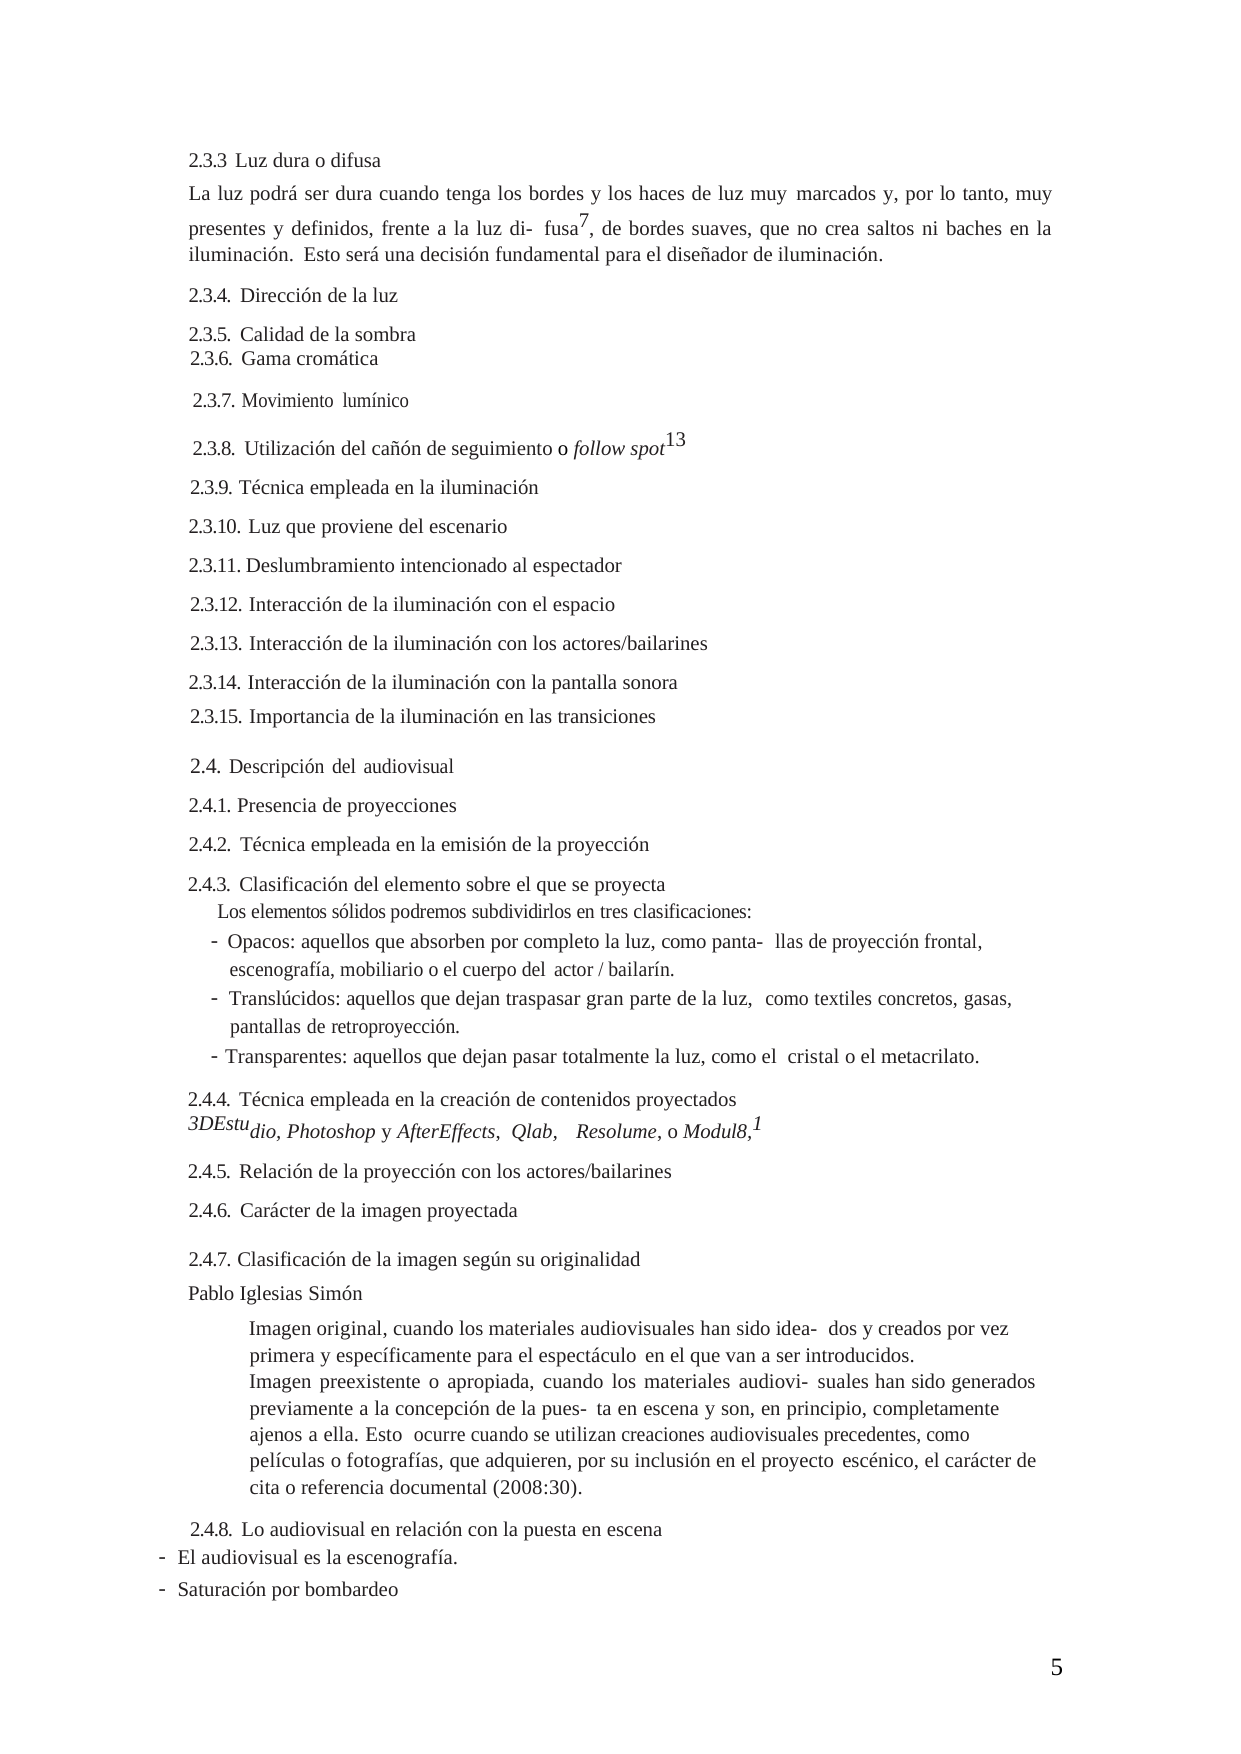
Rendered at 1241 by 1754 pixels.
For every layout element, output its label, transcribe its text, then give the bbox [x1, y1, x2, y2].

text Pablo Iglesias Simón [188, 1281, 1063, 1305]
list Movimiento lumínico [192, 388, 1063, 412]
list Interacción de la iluminación con los actores/bailarines [190, 631, 1063, 655]
list Luz dura o difusa [188, 148, 1063, 172]
list El audiovisual es la escenografía. [159, 1541, 1052, 1571]
list Luz que proviene del escenario [188, 514, 1063, 538]
list Relación de la proyección con los actores/bailarines [188, 1159, 1063, 1183]
list Utilización del cañón de seguimiento o follow spot13 [192, 427, 1063, 460]
list Opacos: aquellos que absorben por completo la luz, como panta- llas de proyección frontal, escenografía, mobiliario o el cuerpo del actor / bailarín. [211, 925, 1048, 981]
list Deslumbramiento intencionado al espectador [188, 553, 1063, 577]
list Translúcidos: aquellos que dejan traspasar gran parte de la luz, como textiles concretos, gasas, pantallas de retroproyección. [211, 982, 1048, 1038]
list Dirección de la luz [188, 283, 1063, 307]
list Calidad de la sombra [188, 322, 1063, 346]
list Interacción de la iluminación con la pantalla sonora [188, 670, 1063, 694]
list Transparentes: aquellos que dejan pasar totalmente la luz, como el cristal o el metacrilato. [211, 1040, 1044, 1070]
list Clasificación de la imagen según su originalidad [188, 1247, 1063, 1271]
list Técnica empleada en la emisión de la proyección [188, 832, 1063, 856]
list Lo audiovisual en relación con la puesta en escena [190, 1517, 1063, 1541]
text La luz podrá ser dura cuando tenga los bordes y los haces de luz muy marcados y, por lo tanto, muy presentes y definidos, frente a la luz di- fusa7, de bordes suaves, que no crea saltos ni baches en la iluminación. Esto será una decisión fundamental para el diseñador de iluminación. [188, 181, 1053, 266]
list Presencia de proyecciones [188, 793, 1063, 817]
text Los elementos sólidos podremos subdividirlos en tres clasificaciones: [217, 898, 1063, 923]
text 3DEstudio, Photoshop y AfterEffects, Qlab, Resolume, o Modul8,1 [188, 1118, 1048, 1144]
text Imagen preexistente o apropiada, cuando los materiales audiovi- suales han sido generados previamente a la concepción de la pues- ta en escena y son, en principio, completamente ajenos a ella. Esto ocurre cuando se utilizan creaciones audiovisuales precedentes, como películas o fotografías, que adquieren, por su inclusión en el proyecto escénico, el carácter de cita o referencia documental (2008:30). [249, 1369, 1048, 1499]
list Saturación por bombardeo [159, 1573, 1052, 1603]
list Importancia de la iluminación en las transiciones [190, 704, 1063, 728]
list Interacción de la iluminación con el espacio [190, 592, 1063, 616]
list Gama cromática [190, 346, 1063, 370]
list Técnica empleada en la iluminación [190, 475, 1063, 499]
list Carácter de la imagen proyectada [188, 1198, 1063, 1222]
text Imagen original, cuando los materiales audiovisuales han sido idea- dos y creados por vez primera y específicamente para el espectáculo en el que van a ser introducidos. [249, 1316, 1048, 1367]
list Técnica empleada en la creación de contenidos proyectados [188, 1087, 1063, 1111]
list Descripción del audiovisual [190, 753, 1063, 778]
list Clasificación del elemento sobre el que se proyecta [188, 871, 1063, 896]
